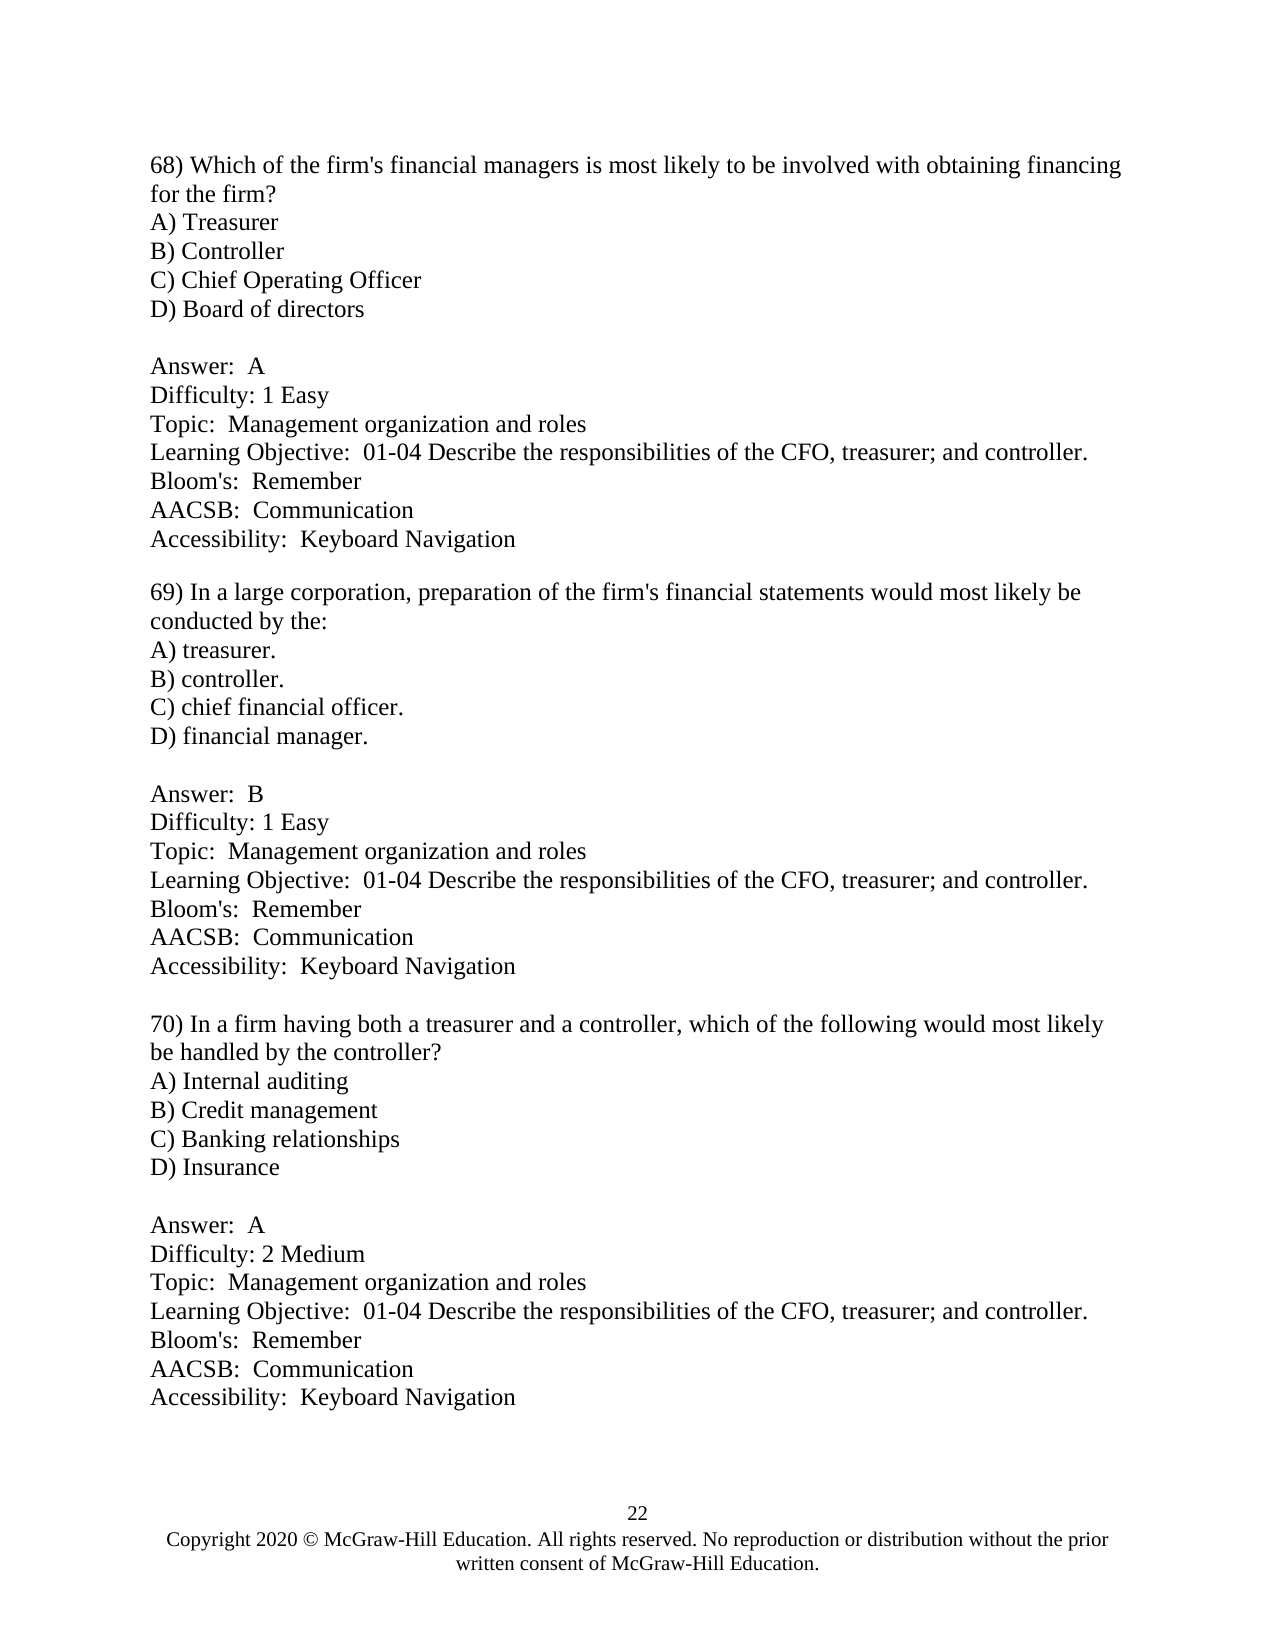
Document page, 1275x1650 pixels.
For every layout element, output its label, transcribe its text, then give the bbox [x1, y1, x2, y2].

text Answer: A [150, 1210, 1125, 1239]
text A) treasurer. [150, 635, 1125, 664]
text B) Controller [150, 236, 1125, 265]
text C) Banking relationships [150, 1124, 1125, 1152]
text Learning Objective: 01-04 Describe the responsibilities of the CFO, treasurer; and controller. [150, 865, 1125, 894]
text Topic: Management organization and roles [150, 836, 1125, 865]
text Bloom's: Remember [150, 894, 1125, 922]
text Bloom's: Remember [150, 1325, 1125, 1354]
text 68) Which of the firm's financial managers is most likely to be involved with obtaining financing for the firm? [150, 150, 1125, 207]
text Topic: Management organization and roles [150, 1267, 1125, 1296]
text Accessibility: Keyboard Navigation [150, 524, 1125, 552]
text C) Chief Operating Officer [150, 265, 1125, 294]
text C) chief financial officer. [150, 692, 1125, 721]
text A) Treasurer [150, 207, 1125, 236]
text AACSB: Communication [150, 495, 1125, 524]
text Learning Objective: 01-04 Describe the responsibilities of the CFO, treasurer; and controller. [150, 1296, 1125, 1325]
text D) Insurance [150, 1152, 1125, 1181]
text B) controller. [150, 664, 1125, 692]
text AACSB: Communication [150, 1354, 1125, 1382]
text Difficulty: 1 Easy [150, 380, 1125, 409]
text 70) In a firm having both a treasurer and a controller, which of the following would most likely be handled by the controller? [150, 1009, 1125, 1066]
text A) Internal auditing [150, 1066, 1125, 1095]
text D) financial manager. [150, 721, 1125, 750]
text Answer: B [150, 779, 1125, 807]
text Learning Objective: 01-04 Describe the responsibilities of the CFO, treasurer; and controller. [150, 437, 1125, 466]
text Accessibility: Keyboard Navigation [150, 951, 1125, 980]
text Difficulty: 2 Medium [150, 1239, 1125, 1267]
text Accessibility: Keyboard Navigation [150, 1382, 1125, 1411]
text D) Board of directors [150, 294, 1125, 322]
text B) Credit management [150, 1095, 1125, 1124]
text 69) In a large corporation, preparation of the firm's financial statements would most likely be conducted by the: [150, 577, 1125, 635]
text Bloom's: Remember [150, 466, 1125, 495]
text Difficulty: 1 Easy [150, 807, 1125, 836]
text Answer: A [150, 351, 1125, 380]
text Topic: Management organization and roles [150, 409, 1125, 437]
text AACSB: Communication [150, 922, 1125, 951]
